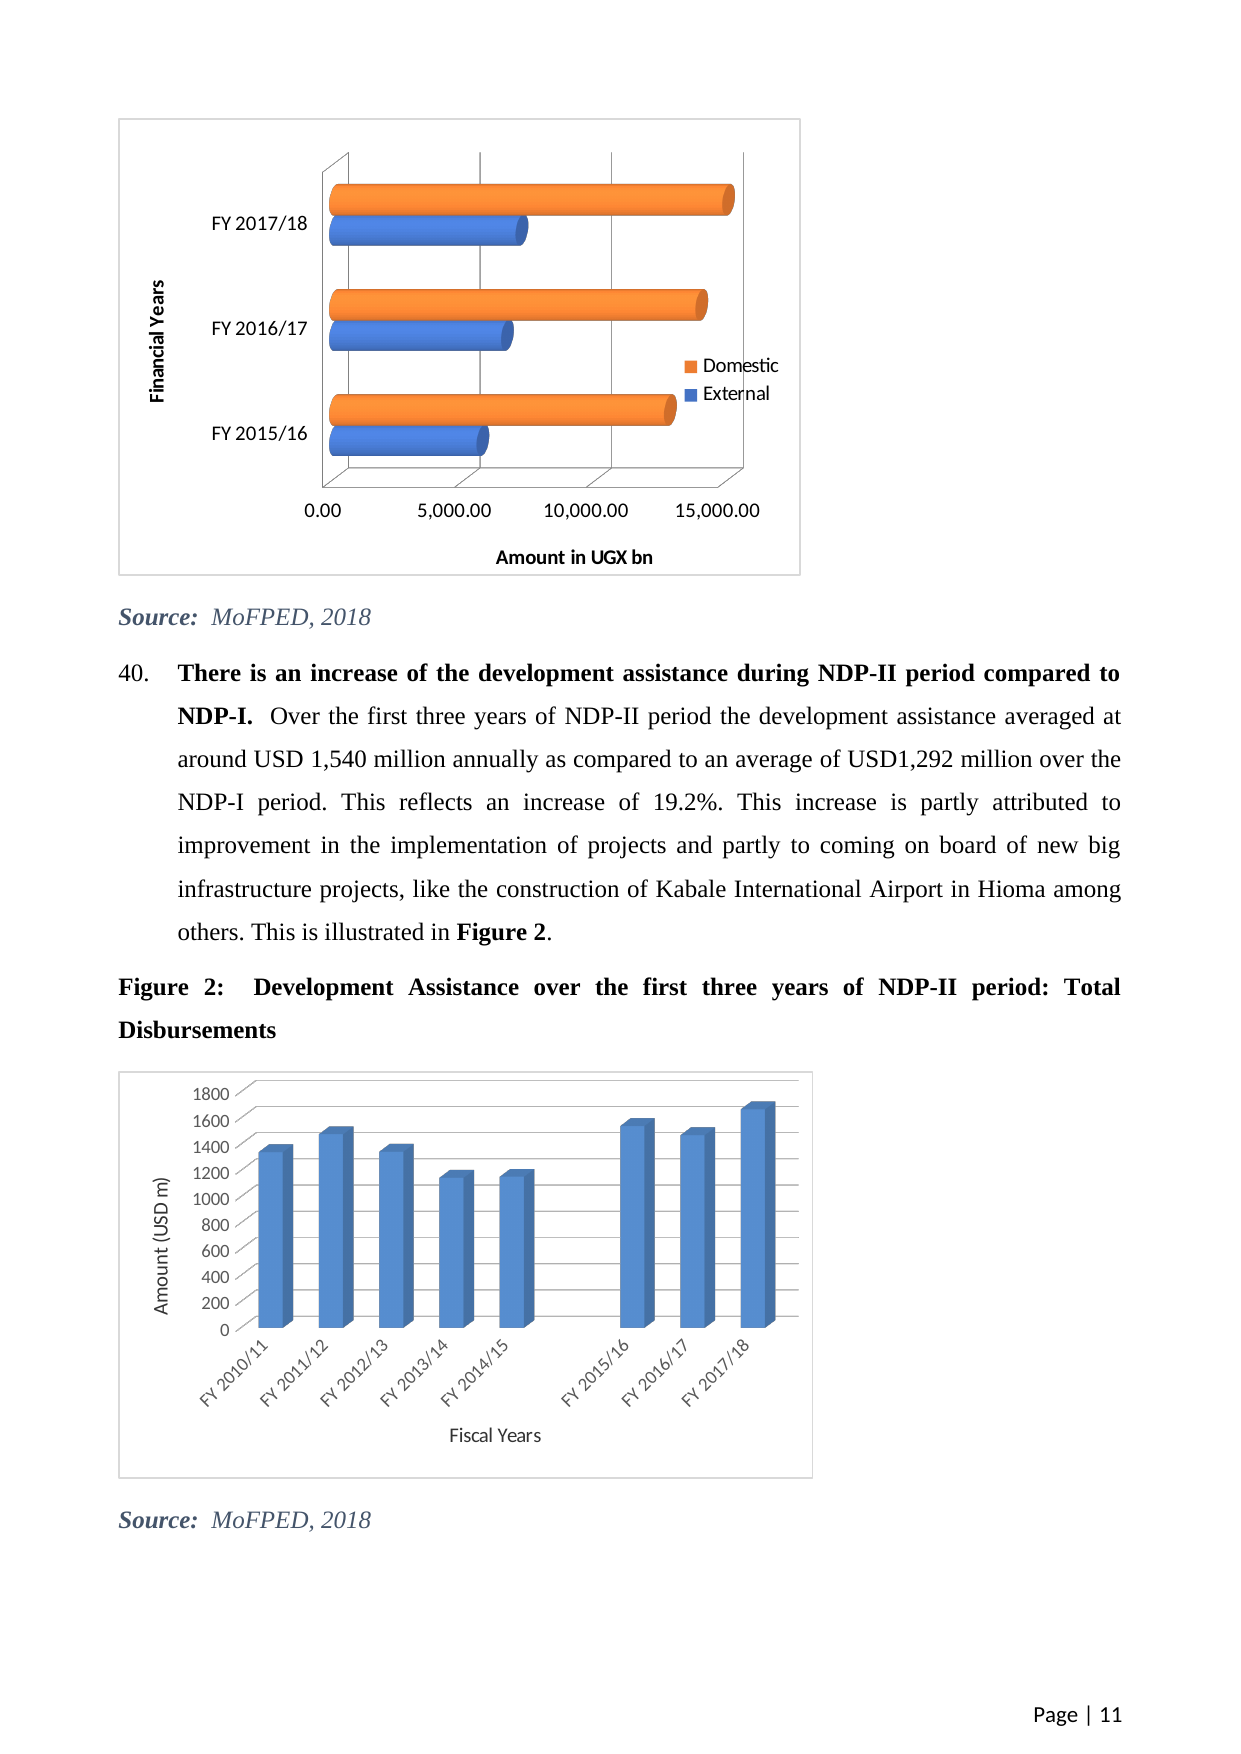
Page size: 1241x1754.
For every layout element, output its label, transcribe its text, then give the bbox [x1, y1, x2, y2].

list There is an increase of the development assistance during NDP-II period compared to NDP-I. Over the first three years of NDP-II period the development assistance averaged at around USD 1,540 million annually as compared to an average of USD1,292 million over the NDP-I period. This reflects an increase of 19.2%. This increase is partly attributed to improvement in the implementation of projects and partly to coming on board of new big infrastructure projects, like the construction of Kabale International Airport in Hioma among others. This is illustrated in Figure 2. [118, 658, 1122, 946]
text Source: MoFPED, 2018 [118, 602, 1122, 631]
text Source: MoFPED, 2018 [118, 1505, 1122, 1534]
text Figure 2: Development Assistance over the first three years of NDP-II period: Total Disbursements [118, 972, 1122, 1044]
